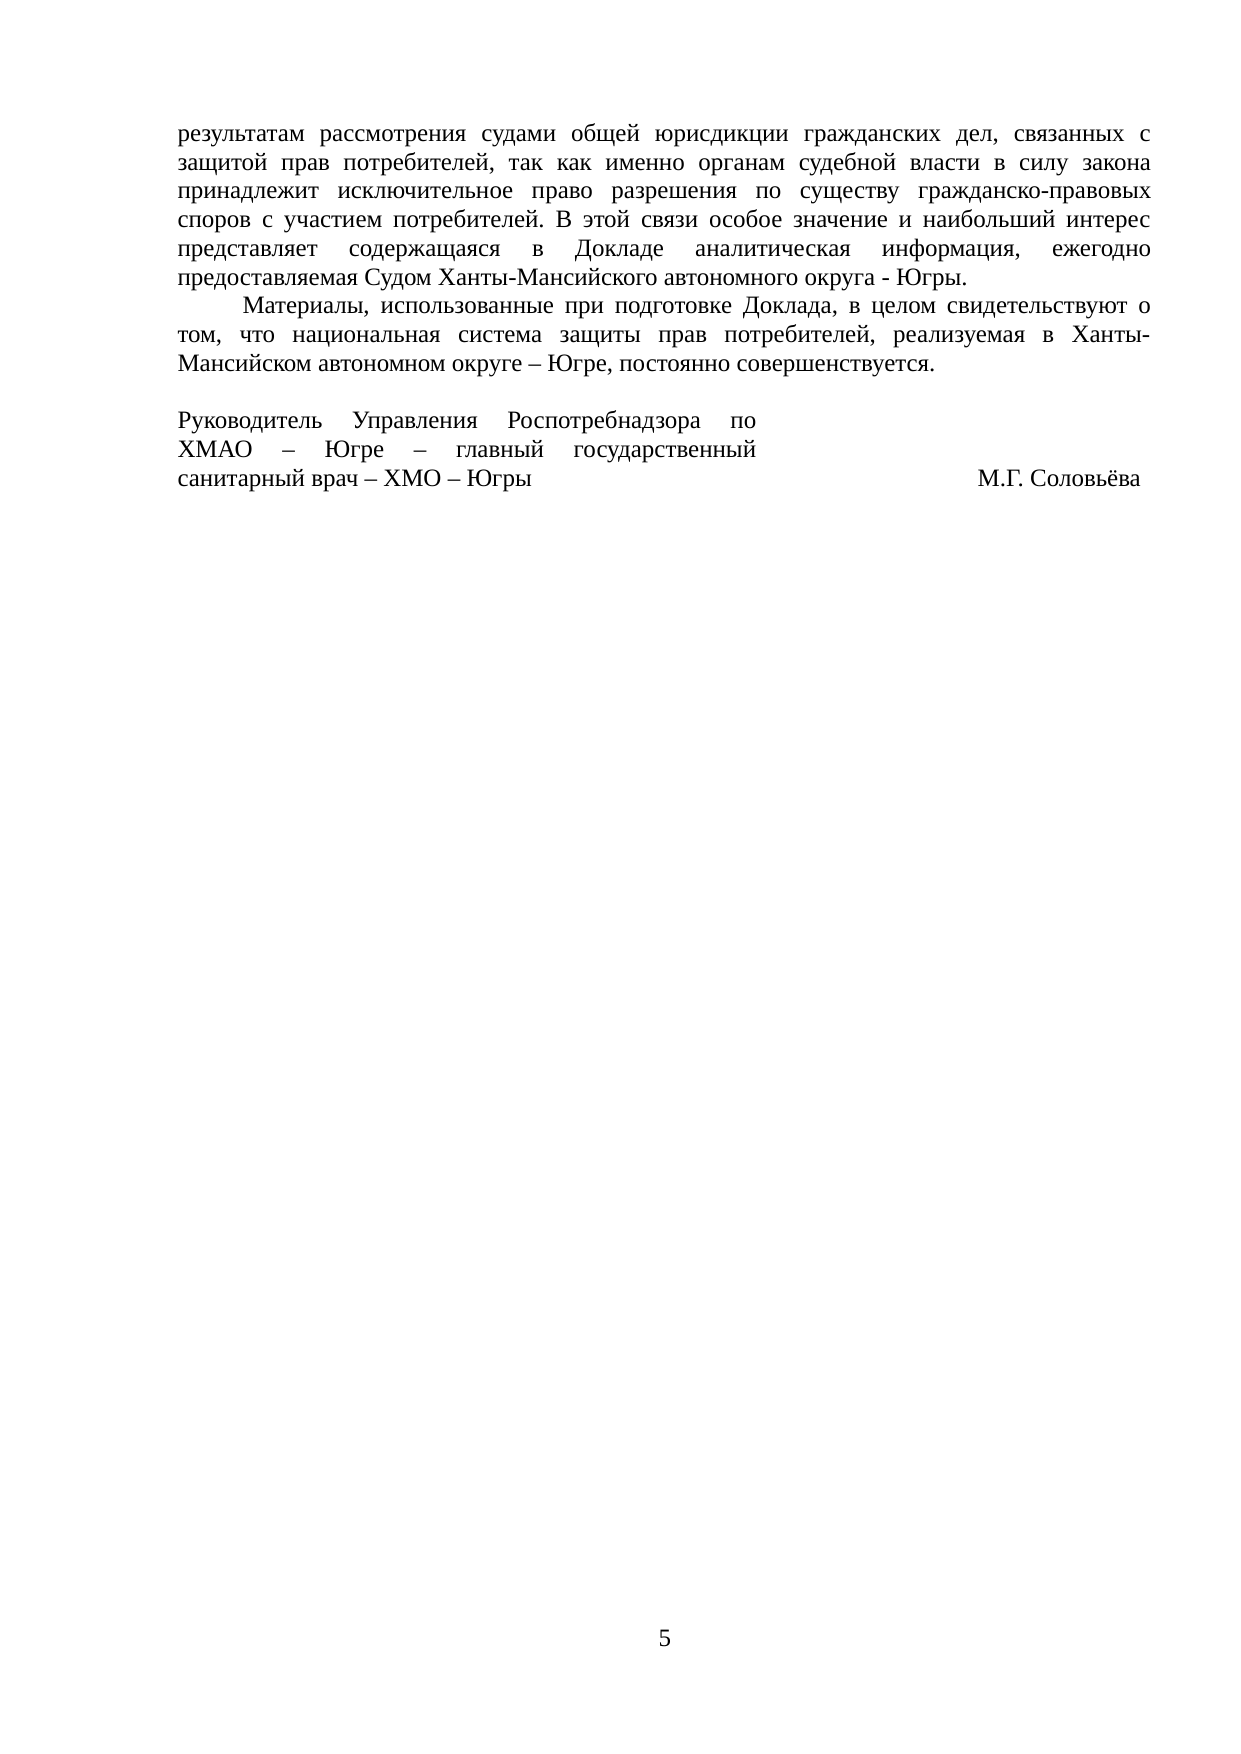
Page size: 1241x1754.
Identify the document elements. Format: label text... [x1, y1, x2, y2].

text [177, 118, 1152, 291]
table_header М.Г. Соловьёва [768, 406, 1152, 492]
table_header Руководитель Управления Роспотребнадзора по ХМАО – Югре – главный государственный санитарный врач – ХМО – Югры [166, 406, 768, 492]
text Материалы, использованные при подготовке Доклада, в целом свидетельствуют о том, что национальная система защиты прав потребителей, реализуемая в Ханты-Мансийском автономном округе – Югре, постоянно совершенствуется. [177, 291, 1152, 377]
